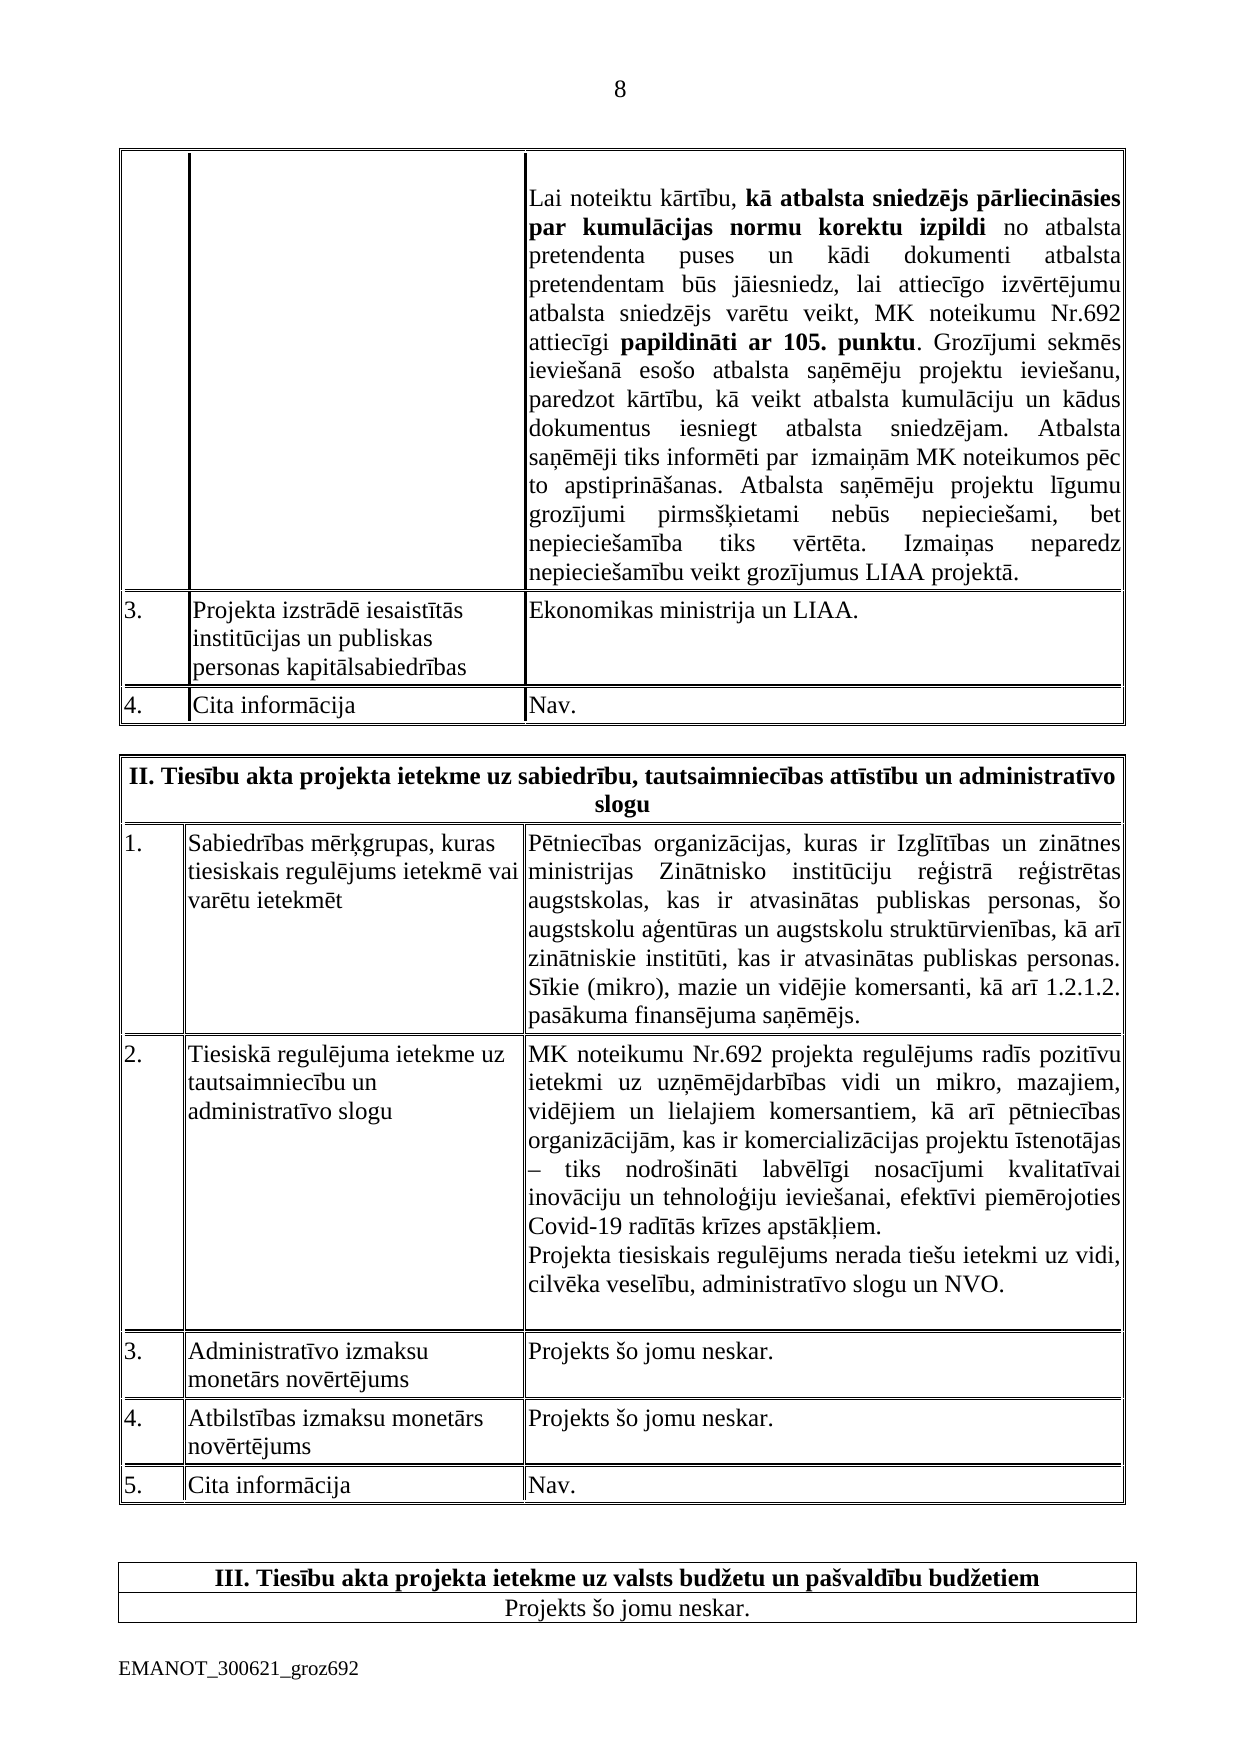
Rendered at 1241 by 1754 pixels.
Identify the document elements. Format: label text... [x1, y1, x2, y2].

table_cell 5. [122, 1463, 184, 1502]
table_header III. Tiesību akta projekta ietekme uz valsts budžetu un pašvaldību budžetiem [119, 1563, 1136, 1592]
table_cell 1. [122, 821, 184, 1032]
table_cell 4. [122, 684, 189, 722]
table_cell Nav. [525, 684, 1123, 722]
table_cell Sabiedrības mērķgrupas, kuras tiesiskais regulējums ietekmē vai varētu ietekmēt [186, 825, 523, 1032]
table_cell 3. [122, 589, 188, 684]
table_cell Projekta izstrādē iesaistītās institūcijas un publiskas personas kapitālsabiedrības [191, 592, 524, 684]
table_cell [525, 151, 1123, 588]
table_cell Nav. [525, 1463, 1123, 1502]
table_cell 2. [122, 151, 189, 588]
table_cell Ekonomikas ministrija un LIAA. [527, 589, 1123, 684]
table_header II. Tiesību akta projekta ietekme uz sabiedrību, tautsaimniecības attīstību un administratīvo slogu [122, 758, 1123, 821]
table_cell Projekts šo jomu neskar. [119, 1593, 1136, 1622]
table_cell Tiesiskā regulējuma ietekme uz tautsaimniecību un administratīvo slogu [186, 1036, 523, 1329]
table_cell Projekts šo jomu neskar. [526, 1396, 1123, 1463]
table_cell Atbilstības izmaksu monetārs novērtējums [186, 1400, 523, 1463]
table_cell 3. [122, 1329, 183, 1396]
table_cell MK noteikumu Nr.692 projekta regulējums radīs pozitīvu ietekmi uz uzņēmējdarbības vidi un mikro, mazajiem, vidējiem un lielajiem komersantiem, kā arī pētniecības organizācijām, kas ir komercializācijas projektu īstenotājas – tiks nodrošināti labvēlīgi nosacījumi kvalitatīvai inovāciju un tehnoloģiju ieviešanai, efektīvi piemērojoties Covid-19 radītās krīzes apstākļiem. Projekta tiesiskais regulējums nerada tiešu ietekmi uz vidi, cilvēka veselību, administratīvo slogu un NVO. [526, 1033, 1123, 1329]
table_cell Projekts šo jomu neskar. [526, 1329, 1123, 1396]
table_cell Pētniecības organizācijas, kuras ir Izglītības un zinātnes ministrijas Zinātnisko institūciju reģistrā reģistrētas augstskolas, kas ir atvasinātas publiskas personas, šo augstskolu aģentūras un augstskolu struktūrvienības, kā arī zinātniskie institūti, kas ir atvasinātas publiskas personas. Sīkie (mikro), mazie un vidējie komersanti, kā arī 1.2.1.2. pasākuma finansējuma saņēmējs. [525, 821, 1123, 1032]
table_cell Administratīvo izmaksu monetārs novērtējums [186, 1333, 523, 1396]
table_cell 2. [122, 1033, 183, 1329]
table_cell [189, 151, 525, 588]
table_cell Cita informācija [185, 1467, 525, 1502]
table_cell 4. [122, 1396, 183, 1463]
table_cell Cita informācija [189, 688, 525, 722]
